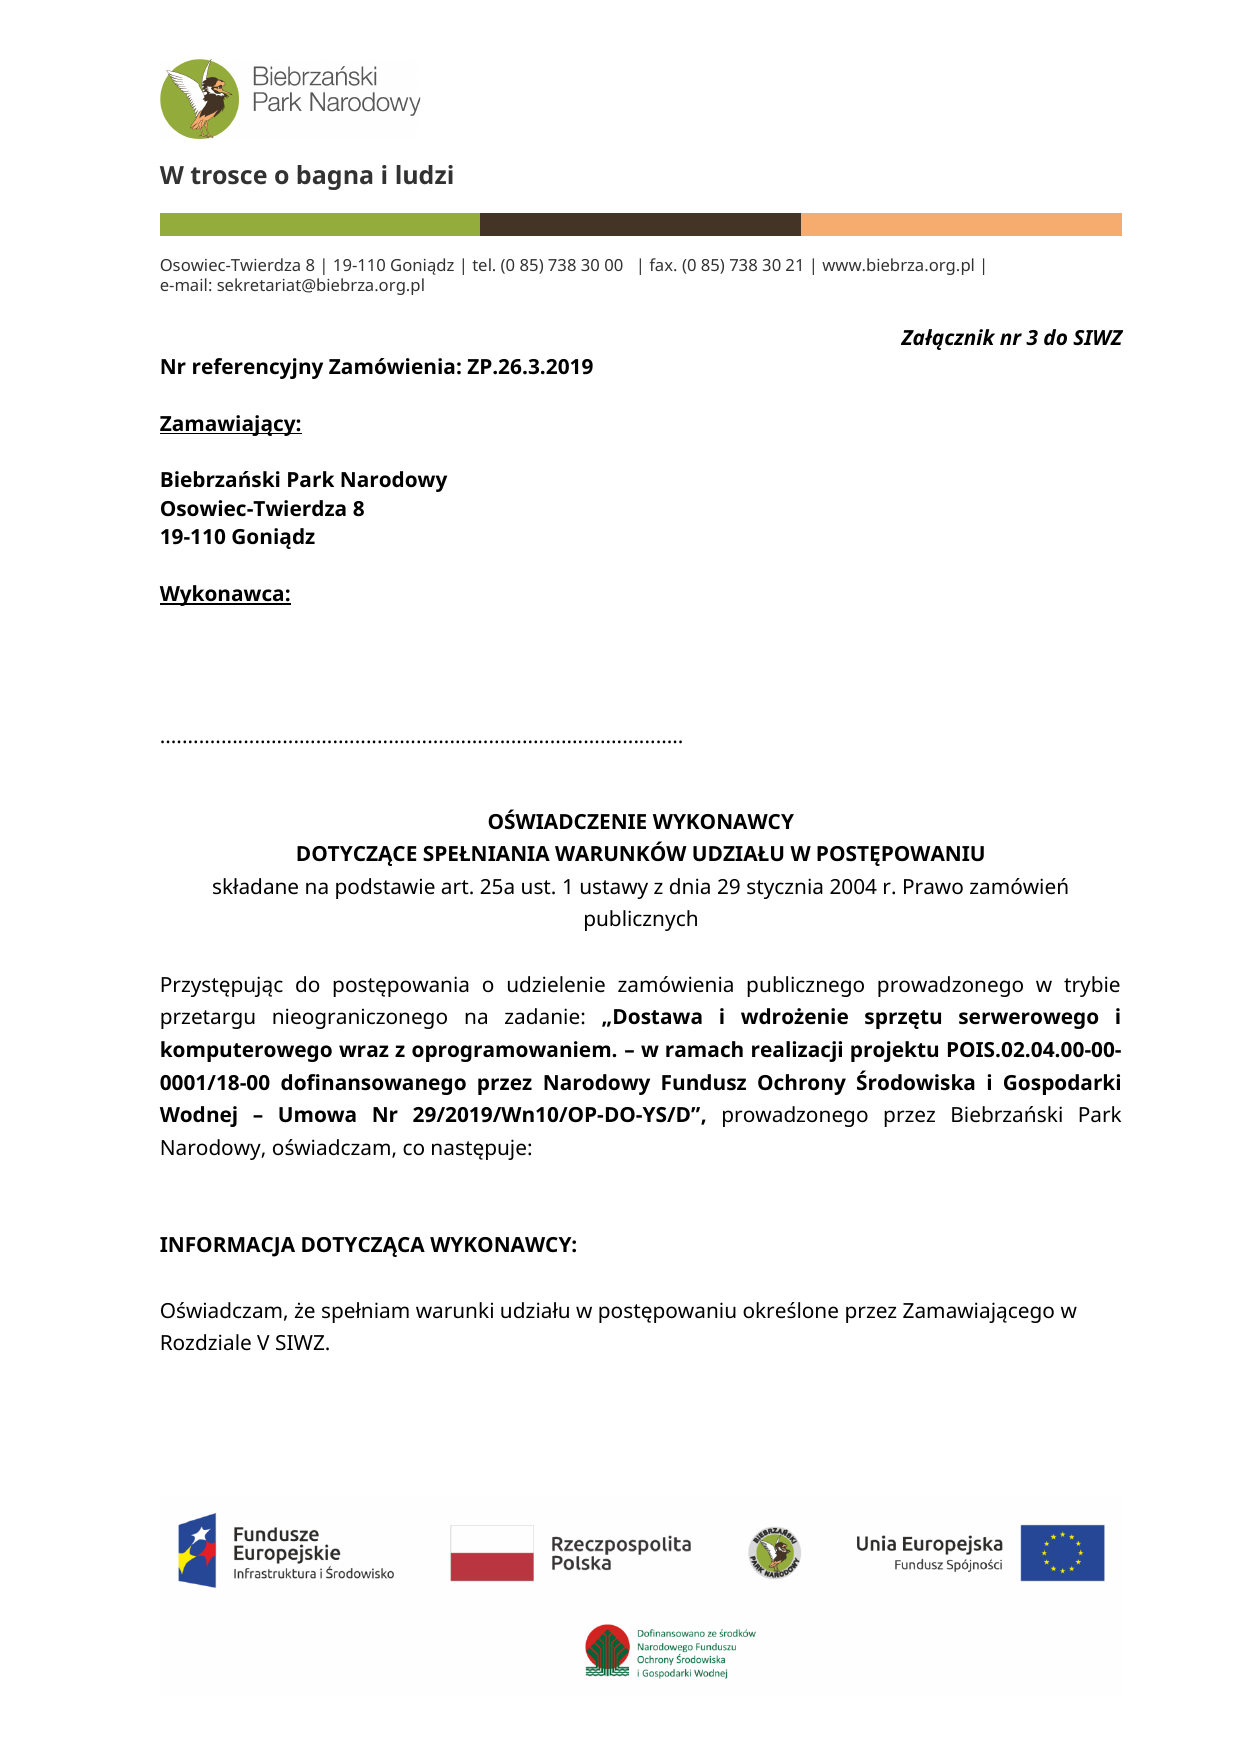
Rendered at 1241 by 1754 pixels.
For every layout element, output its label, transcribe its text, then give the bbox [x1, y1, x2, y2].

list Nr referencyjny Zamówienia: ZP.26.3.2019 [159, 352, 1122, 380]
list .............................................................................................. [159, 721, 1122, 750]
list Osowiec-Twierdza 8 [159, 494, 1122, 522]
list Przystępując do postępowania o udzielenie zamówienia publicznego prowadzonego w trybie przetargu nieograniczonego na zadanie: „Dostawa i wdrożenie sprzętu serwerowego i komputerowego wraz z oprogramowaniem. – w ramach realizacji projektu POIS.02.04.00-00-0001/18-00 dofinansowanego przez Narodowy Fundusz Ochrony Środowiska i Gospodarki Wodnej – Umowa Nr 29/2019/Wn10/OP-DO-YS/D”, prowadzonego przez Biebrzański Park Narodowy, oświadczam, co następuje: [159, 970, 1122, 1161]
list Zamawiający: [159, 409, 1122, 437]
list 19-110 Goniądz [159, 522, 1122, 551]
list składane na podstawie art. 25a ust. 1 ustawy z dnia 29 stycznia 2004 r. Prawo zamówień publicznych [159, 872, 1122, 933]
list Oświadczam, że spełniam warunki udziału w postępowaniu określone przez Zamawiającego w Rozdziale V SIWZ. [159, 1296, 1122, 1357]
list Wykonawca: [159, 579, 1122, 608]
picture [159, 1495, 1123, 1695]
list DOTYCZĄCE SPEŁNIANIA WARUNKÓW UDZIAŁU W POSTĘPOWANIU [159, 839, 1122, 868]
list Załącznik nr 3 do SIWZ [204, 323, 1122, 352]
list OŚWIADCZENIE WYKONAWCY [159, 807, 1122, 835]
picture [159, 59, 421, 139]
list INFORMACJA DOTYCZĄCA WYKONAWCY: [159, 1231, 1122, 1259]
list Biebrzański Park Narodowy [159, 466, 1122, 494]
